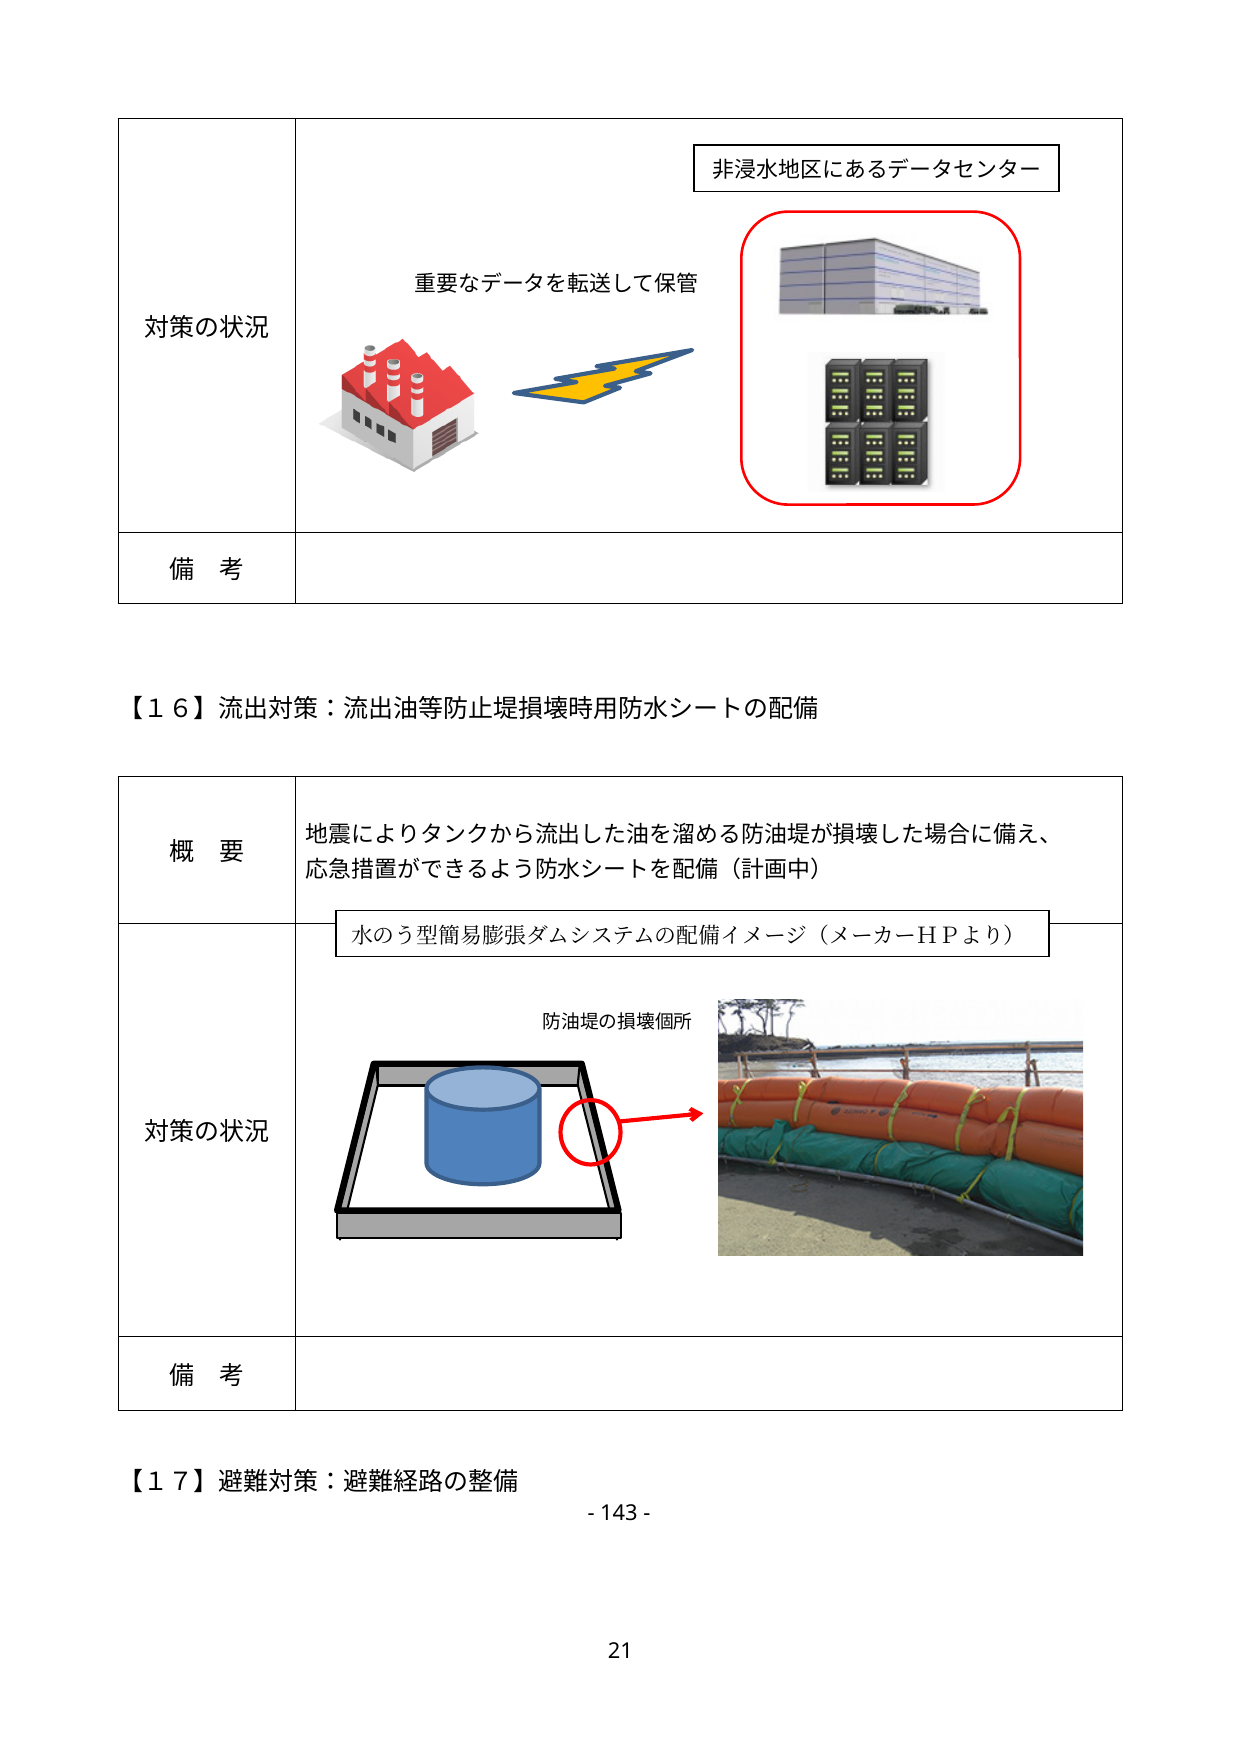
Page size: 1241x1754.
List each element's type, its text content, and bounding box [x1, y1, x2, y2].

table_cell [296, 119, 1122, 532]
table_cell 備 考 [119, 533, 295, 602]
table_cell [296, 924, 1122, 1336]
table_cell [296, 1337, 1122, 1410]
picture [762, 213, 1002, 492]
table_header 地震によりタンクから流出した油を溜める防油堤が損壊した場合に備え、 応急措置ができるよう防水シートを配備（計画中） [296, 777, 1122, 923]
picture [762, 192, 1002, 219]
picture [718, 999, 1084, 1256]
picture [311, 310, 491, 491]
table_cell 対策の状況 [119, 924, 295, 1336]
text 【１７】避難対策：避難経路の整備 [118, 1445, 1122, 1514]
table_cell 対策の状況 [119, 119, 295, 532]
table_cell 備 考 [119, 1337, 295, 1410]
table_cell [296, 533, 1122, 602]
table_header 概 要 [119, 777, 295, 923]
text 【１６】流出対策：流出油等防止堤損壊時用防水シートの配備 [118, 672, 1122, 741]
